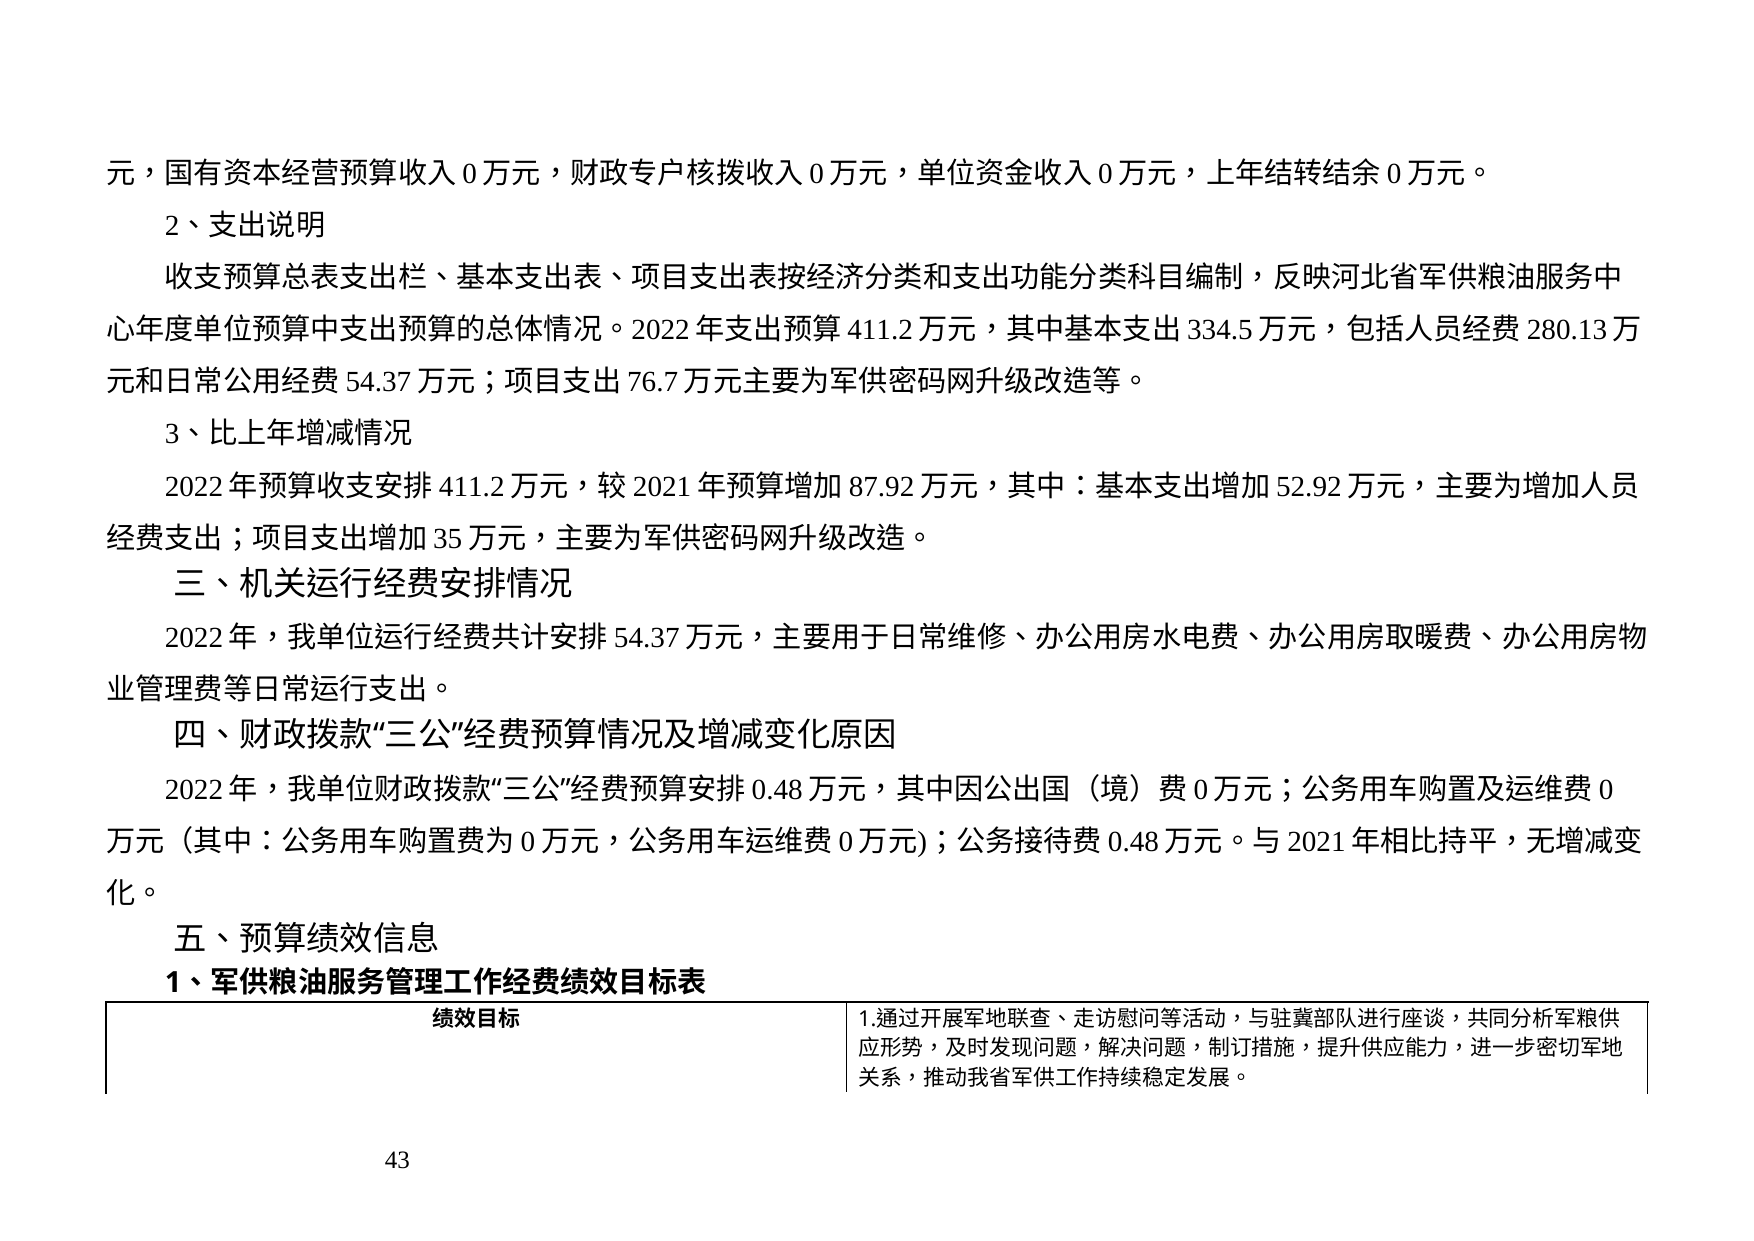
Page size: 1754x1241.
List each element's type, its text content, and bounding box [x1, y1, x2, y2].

text 2022年，我单位财政拨款“三公”经费预算安排0.48万元，其中因公出国（境）费0万元；公务用车购置及运维费0万元（其中：公务用车购置费为0万元，公务用车运维费0万元)；公务接待费0.48万元。与2021年相比持平，无增减变化。 [106, 758, 1648, 914]
text 四、财政拨款“三公”经费预算情况及增减变化原因 [106, 711, 1648, 757]
text 2、支出说明 [106, 194, 1648, 246]
text 1、军供粮油服务管理工作经费绩效目标表 [106, 961, 1648, 1001]
text 收支预算总表支出栏、基本支出表、项目支出表按经济分类和支出功能分类科目编制，反映河北省军供粮油服务中心年度单位预算中支出预算的总体情况。2022年支出预算411.2万元，其中基本支出334.5万元，包括人员经费280.13万元和日常公用经费54.37万元；项目支出76.7万元主要为军供密码网升级改造等。 [106, 246, 1648, 402]
text 三、机关运行经费安排情况 [106, 559, 1648, 605]
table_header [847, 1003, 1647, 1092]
text 2022年，我单位运行经费共计安排54.37万元，主要用于日常维修、办公用房水电费、办公用房取暖费、办公用房物业管理费等日常运行支出。 [106, 606, 1648, 710]
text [106, 142, 1648, 194]
text 3、比上年增减情况 [106, 402, 1648, 454]
text 2022年预算收支安排411.2万元，较2021年预算增加87.92万元，其中：基本支出增加52.92万元，主要为增加人员经费支出；项目支出增加35万元，主要为军供密码网升级改造。 [106, 454, 1648, 558]
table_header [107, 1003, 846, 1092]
text 五、预算绩效信息 [106, 915, 1648, 960]
